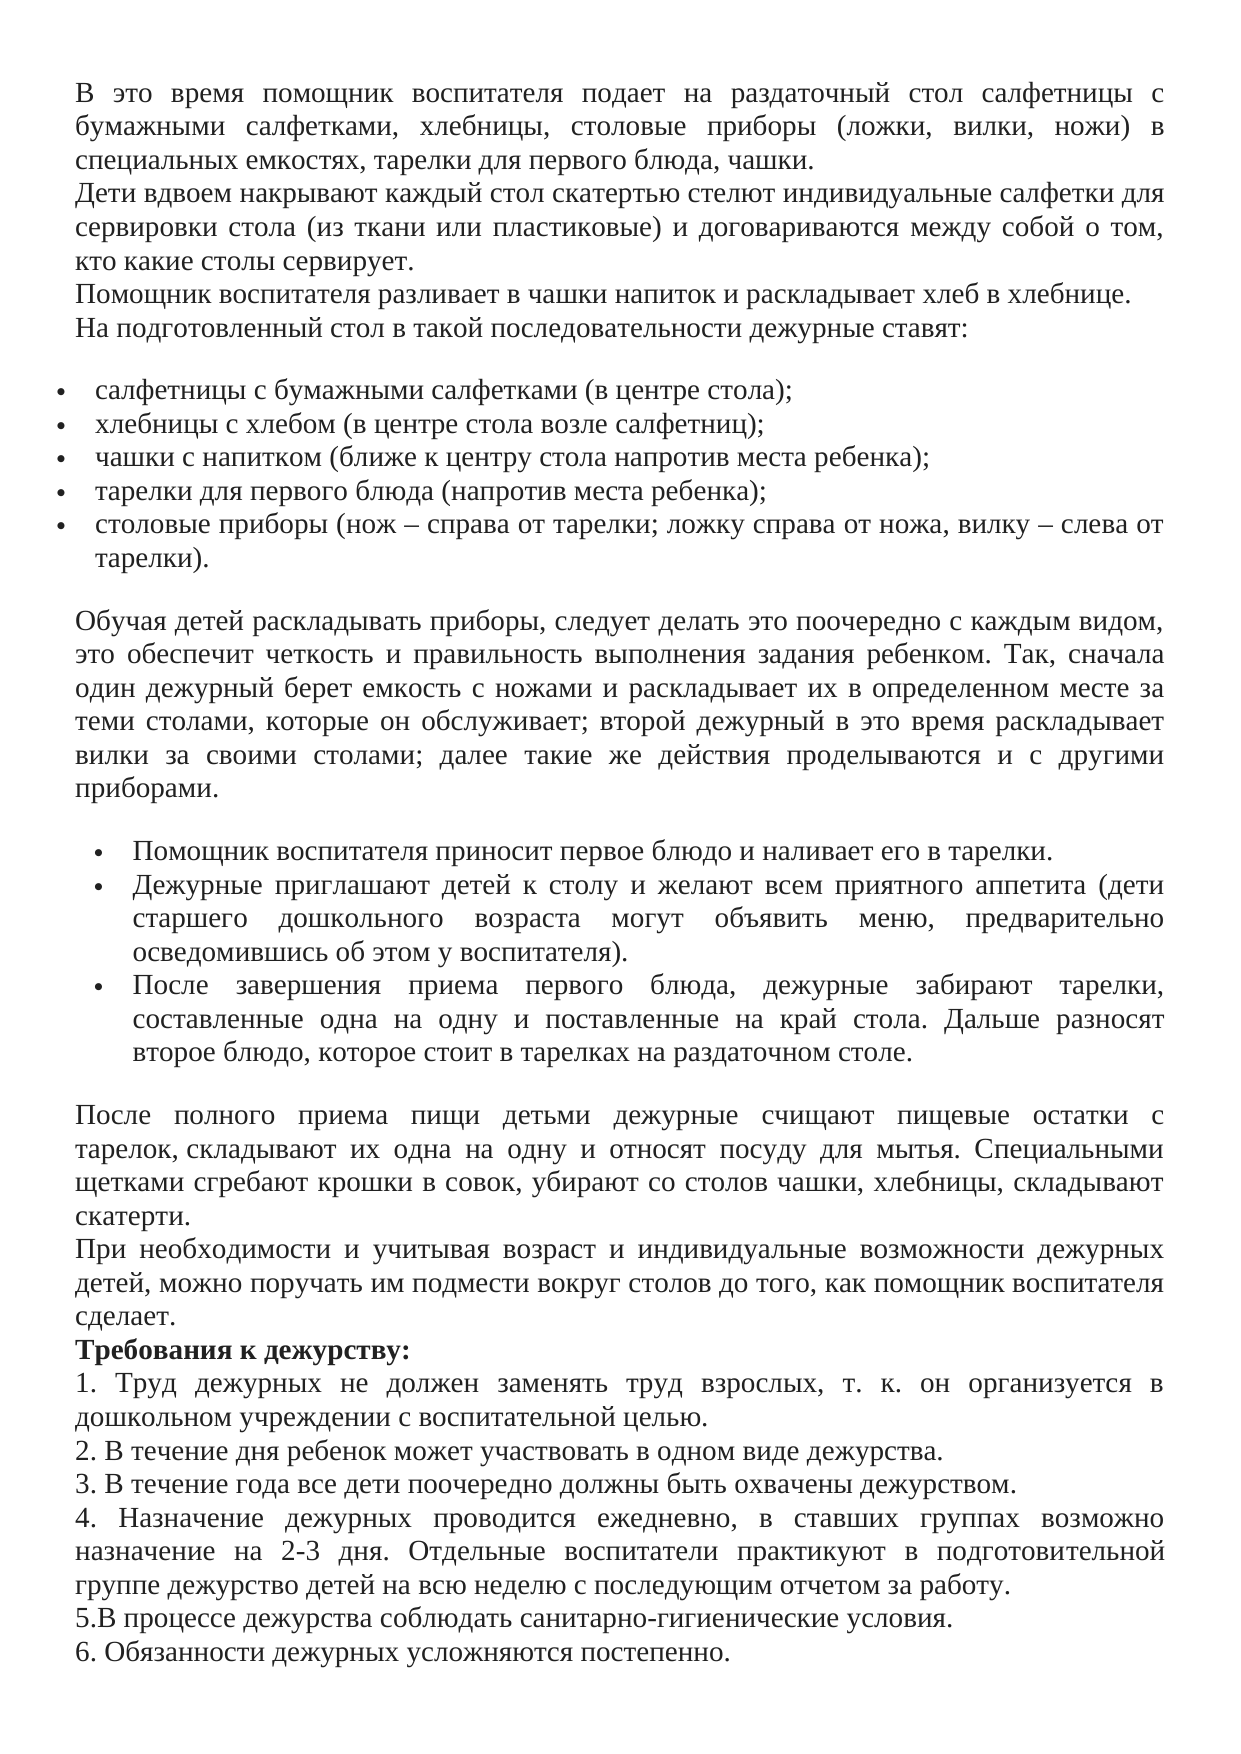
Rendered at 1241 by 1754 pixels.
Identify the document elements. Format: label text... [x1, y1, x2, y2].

text Помощник воспитателя разливает в чашки напиток и раскладывает хлеб в хлебнице. [75, 276, 1165, 310]
list Дежурные приглашают детей к столу и желают всем приятного аппетита (дети старшего дошкольного возраста могут объявить меню, предварительно осведомившись об этом у воспитателя). [95, 867, 1165, 967]
list чашки с напитком (ближе к центру стола напротив места ребенка); [57, 439, 1165, 473]
text В это время помощник воспитателя подает на раздаточный стол салфетницы с бумажными салфетками, хлебницы, столовые приборы (ложки, вилки, ножи) в специальных емкостях, тарелки для первого блюда, чашки. [75, 75, 1165, 176]
text 1. Труд дежурных не должен заменять труд взрослых, т. к. он организуется в дошкольном учреждении с воспитательной целью. [75, 1366, 1165, 1433]
text Обучая детей раскладывать приборы, следует делать это поочередно с каждым видом, это обеспечит четкость и правильность выполнения задания ребенком. Так, сначала один дежурный берет емкость с ножами и раскладывает их в определенном месте за теми столами, которые он обслуживает; второй дежурный в это время раскладывает вилки за своими столами; далее такие же действия проделываются и с другими приборами. [75, 603, 1165, 804]
list салфетницы с бумажными салфетками (в центре стола); [57, 372, 1165, 406]
text 5.В процессе дежурства соблюдать санитарно-гигиенические условия. [75, 1600, 1165, 1634]
list хлебницы с хлебом (в центре стола возле салфетниц); [57, 406, 1165, 439]
list тарелки для первого блюда (напротив места ребенка); [57, 473, 1165, 507]
text 2. В течение дня ребенок может участвовать в одном виде дежурства. [75, 1433, 1165, 1466]
text При необходимости и учитывая возраст и индивидуальные возможности дежурных детей, можно поручать им подмести вокруг столов до того, как помощник воспитателя сделает. [75, 1231, 1165, 1332]
list Помощник воспитателя приносит первое блюдо и наливает его в тарелки. [95, 833, 1165, 867]
text Дети вдвоем накрывают каждый стол скатертью стелют индивидуальные салфетки для сервировки стола (из ткани или пластиковые) и договариваются между собой о том, кто какие столы сервирует. [75, 176, 1165, 276]
text 4. Назначение дежурных проводится ежедневно, в ставших группах возможно назначение на 2-3 дня. Отдельные воспитатели практикуют в подготовительной группе дежурство детей на всю неделю с последующим отчетом за работу. [75, 1500, 1165, 1600]
text На подготовленный стол в такой последовательности дежурные ставят: [75, 310, 1165, 343]
list После завершения приема первого блюда, дежурные забирают тарелки, составленные одна на одну и поставленные на край стола. Дальше разносят второе блюдо, которое стоит в тарелках на раздаточном столе. [95, 967, 1165, 1068]
text После полного приема пищи детьми дежурные счищают пищевые остатки с тарелок, складывают их одна на одну и относят посуду для мытья. Специальными щетками сгребают крошки в совок, убирают со столов чашки, хлебницы, складывают скатерти. [75, 1097, 1165, 1231]
text Требования к дежурству: [75, 1332, 1165, 1366]
list столовые приборы (нож – справа от тарелки; ложку справа от ножа, вилку – слева от тарелки). [57, 507, 1165, 574]
text 6. Обязанности дежурных усложняются постепенно. [75, 1634, 1165, 1667]
text 3. В течение года все дети поочередно должны быть охвачены дежурством. [75, 1466, 1165, 1500]
